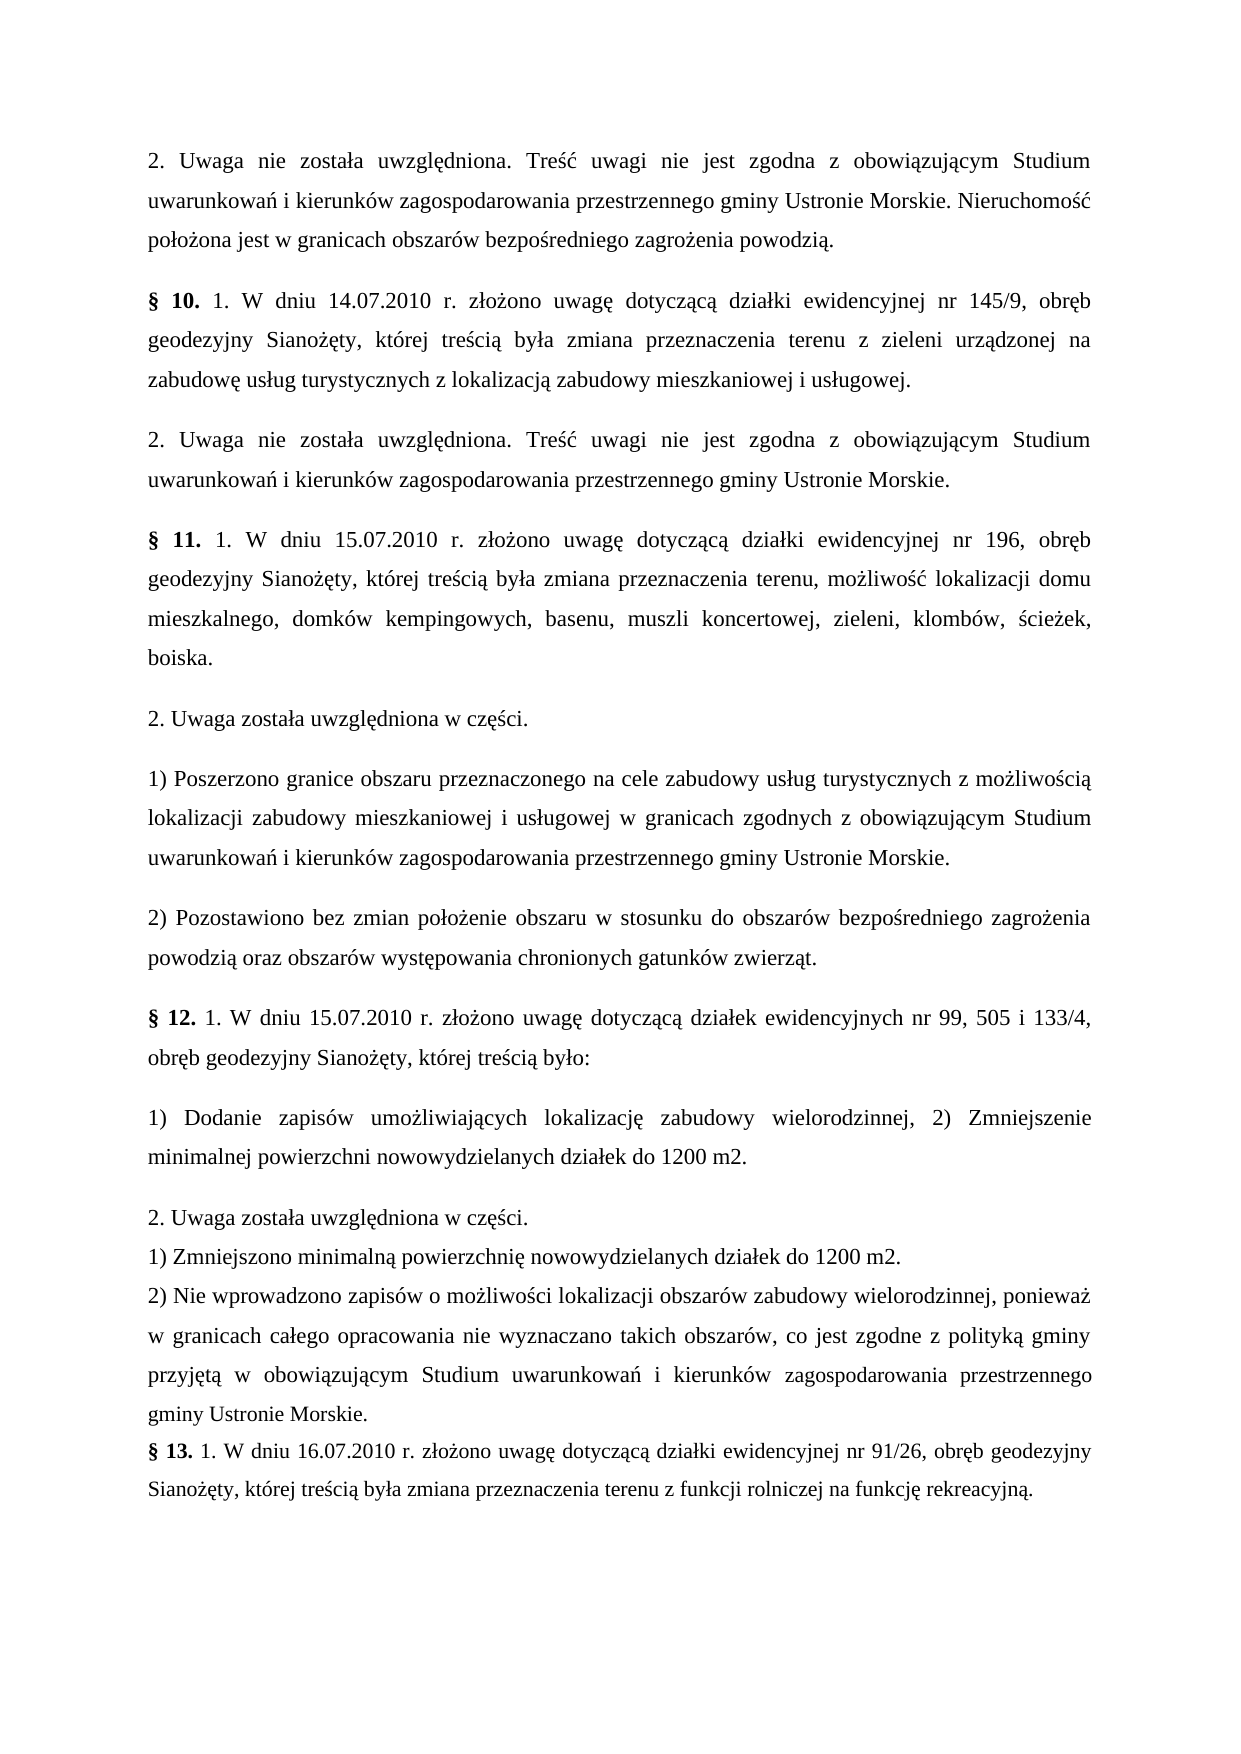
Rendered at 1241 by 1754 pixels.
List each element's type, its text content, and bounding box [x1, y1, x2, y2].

text 2. Uwaga została uwzględniona w części. [148, 1204, 1093, 1230]
text § 10. 1. W dniu 14.07.2010 r. złożono uwagę dotyczącą działki ewidencyjnej nr 145/9, obręb geodezyjny Sianożęty, której treścią była zmiana przeznaczenia terenu z zieleni urządzonej na zabudowę usług turystycznych z lokalizacją zabudowy mieszkaniowej i usługowej. [148, 287, 1093, 392]
text 2. Uwaga nie została uwzględniona. Treść uwagi nie jest zgodna z obowiązującym Studium uwarunkowań i kierunków zagospodarowania przestrzennego gminy Ustronie Morskie. Nieruchomość położona jest w granicach obszarów bezpośredniego zagrożenia powodzią. [148, 148, 1093, 253]
text 1) Dodanie zapisów umożliwiających lokalizację zabudowy wielorodzinnej, 2) Zmniejszenie minimalnej powierzchni nowowydzielanych działek do 1200 m2. [148, 1104, 1093, 1170]
text § 12. 1. W dniu 15.07.2010 r. złożono uwagę dotyczącą działek ewidencyjnych nr 99, 505 i 133/4, obręb geodezyjny Sianożęty, której treścią było: [148, 1004, 1093, 1070]
text 2) Nie wprowadzono zapisów o możliwości lokalizacji obszarów zabudowy wielorodzinnej, ponieważ w granicach całego opracowania nie wyznaczano takich obszarów, co jest zgodne z polityką gminy przyjętą w obowiązującym Studium uwarunkowań i kierunków zagospodarowania przestrzennego gminy Ustronie Morskie. [148, 1283, 1093, 1426]
text 2. Uwaga nie została uwzględniona. Treść uwagi nie jest zgodna z obowiązującym Studium uwarunkowań i kierunków zagospodarowania przestrzennego gminy Ustronie Morskie. [148, 426, 1093, 492]
text 2. Uwaga została uwzględniona w części. [148, 705, 1093, 731]
text § 13. 1. W dniu 16.07.2010 r. złożono uwagę dotyczącą działki ewidencyjnej nr 91/26, obręb geodezyjny Sianożęty, której treścią była zmiana przeznaczenia terenu z funkcji rolniczej na funkcję rekreacyjną. [148, 1438, 1093, 1501]
text 2) Pozostawiono bez zmian położenie obszaru w stosunku do obszarów bezpośredniego zagrożenia powodzią oraz obszarów występowania chronionych gatunków zwierząt. [148, 904, 1093, 970]
text § 11. 1. W dniu 15.07.2010 r. złożono uwagę dotyczącą działki ewidencyjnej nr 196, obręb geodezyjny Sianożęty, której treścią była zmiana przeznaczenia terenu, możliwość lokalizacji domu mieszkalnego, domków kempingowych, basenu, muszli koncertowej, zieleni, klombów, ścieżek, boiska. [148, 526, 1093, 671]
text 1) Zmniejszono minimalną powierzchnię nowowydzielanych działek do 1200 m2. [148, 1243, 1093, 1269]
text 1) Poszerzono granice obszaru przeznaczonego na cele zabudowy usług turystycznych z możliwością lokalizacji zabudowy mieszkaniowej i usługowej w granicach zgodnych z obowiązującym Studium uwarunkowań i kierunków zagospodarowania przestrzennego gminy Ustronie Morskie. [148, 765, 1093, 870]
